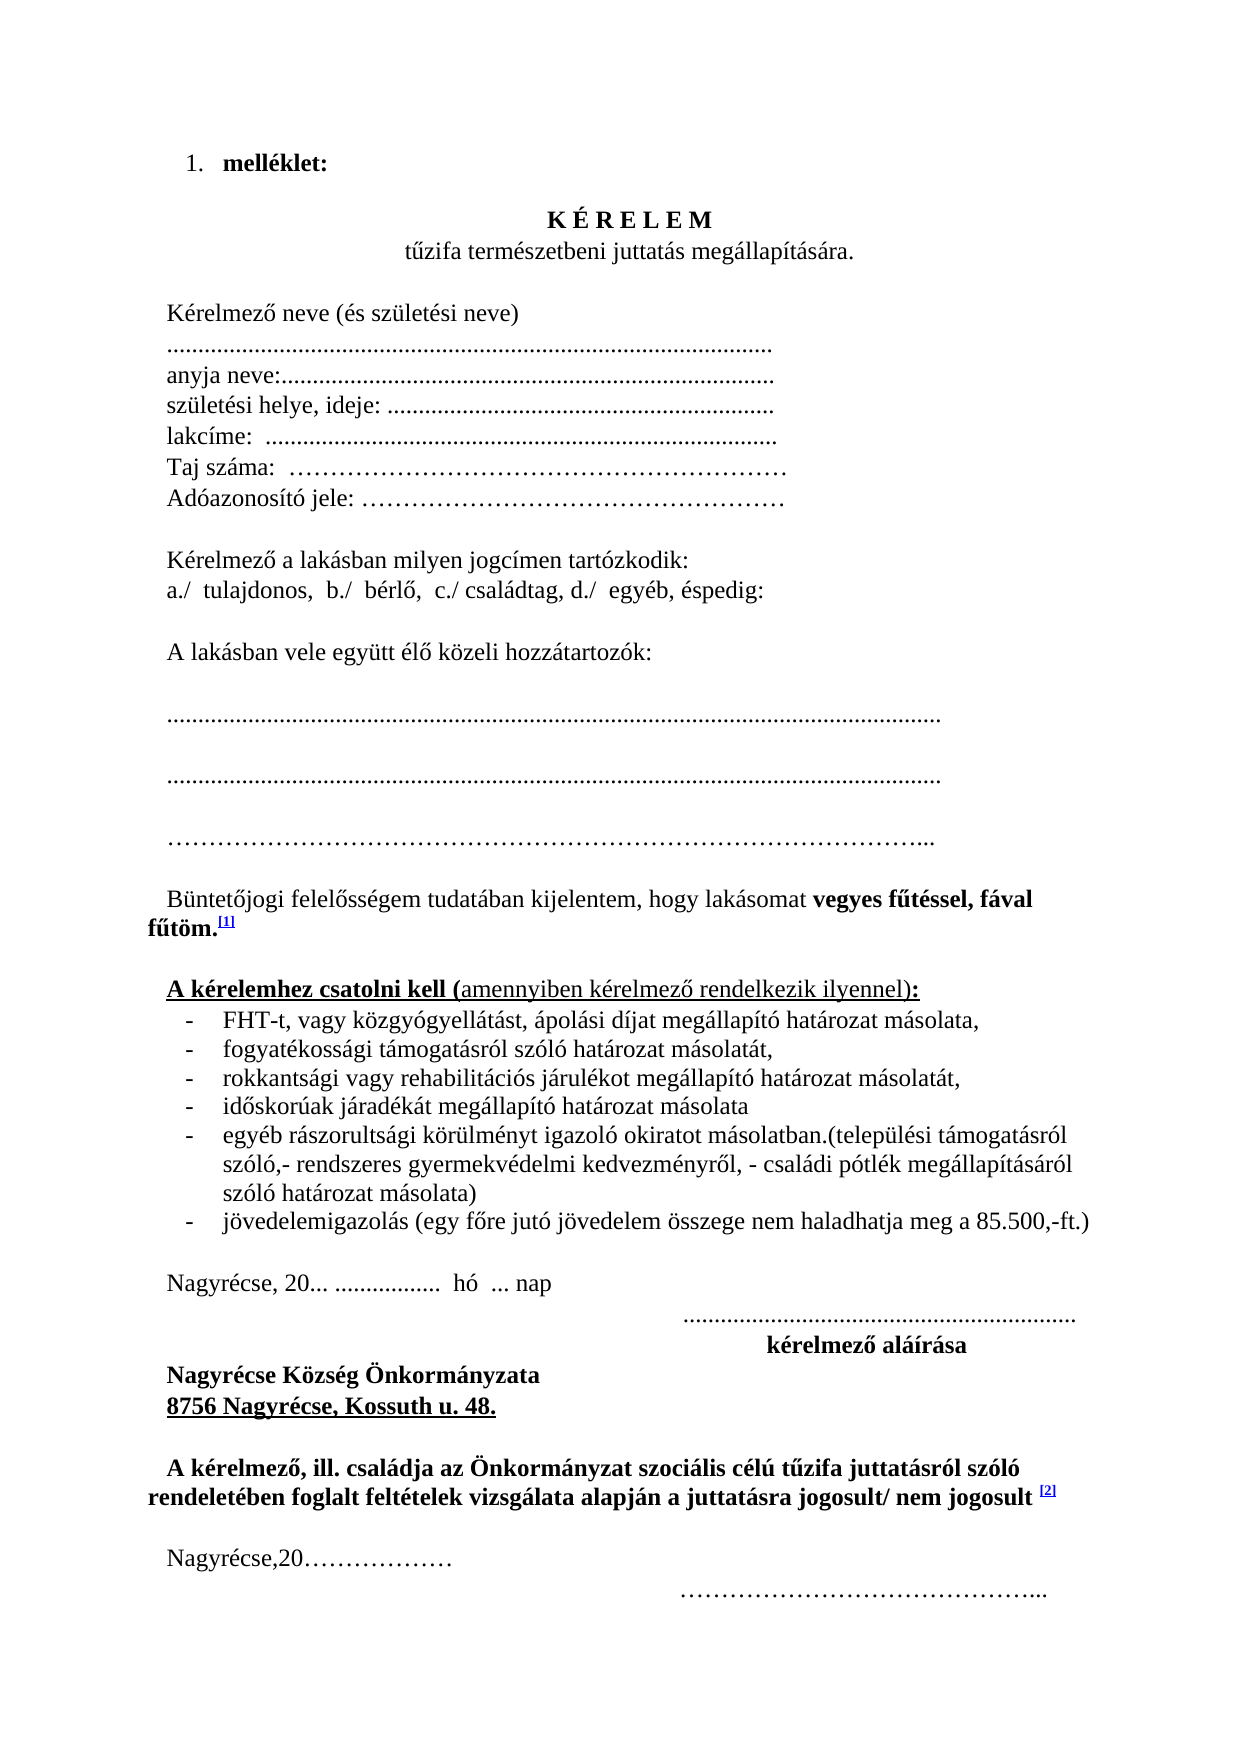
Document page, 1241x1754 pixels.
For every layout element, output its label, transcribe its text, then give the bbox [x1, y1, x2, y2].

list jövedelemigazolás (egy főre jutó jövedelem összege nem haladhatja meg a 85.500,-ft.) [185, 1206, 1093, 1235]
list rokkantsági vagy rehabilitációs járulékot megállapító határozat másolatát, [185, 1063, 1093, 1091]
text kérelmező aláírása [223, 1330, 1093, 1358]
text Nagyrécse, 20... ................. hó ... nap [148, 1268, 1093, 1297]
text Kérelmező neve (és születési neve) [148, 298, 1093, 327]
text Nagyrécse Község Önkormányzata [148, 1361, 1093, 1389]
text Kérelmező a lakásban milyen jogcímen tartózkodik: [148, 545, 1093, 573]
text ............................................................................................................................ [148, 699, 1093, 728]
list FHT-t, vagy közgyógyellátást, ápolási díjat megállapító határozat másolata, [185, 1005, 1093, 1034]
text 8756 Nagyrécse, Kossuth u. 48. [148, 1391, 1093, 1420]
list melléklet: [185, 148, 1093, 176]
text lakcíme: .................................................................................. [148, 421, 1093, 450]
text A kérelmező, ill. családja az Önkormányzat szociális célú tűzifa juttatásról szóló rendeletében foglalt feltételek vizsgálata alapján a juttatásra jogosult/ nem jogosult [2] [148, 1453, 1093, 1511]
text ................................................................................................. [148, 329, 1093, 358]
text ............................................................... [664, 1299, 1093, 1328]
text Büntetőjogi felelősségem tudatában kijelentem, hogy lakásomat vegyes fűtéssel, fával fűtöm.[1] [148, 884, 1093, 941]
text A lakásban vele együtt élő közeli hozzátartozók: [148, 637, 1093, 666]
text ............................................................................................................................ [148, 761, 1093, 789]
text A kérelemhez csatolni kell (amennyiben kérelmező rendelkezik ilyennel): [148, 974, 1093, 1003]
text K É R E L E M [148, 206, 1093, 234]
text tűzifa természetbeni juttatás megállapítására. [148, 236, 1093, 265]
text születési helye, ideje: .............................................................. [148, 391, 1093, 419]
list időskorúak járadékát megállapító határozat másolata [185, 1091, 1093, 1120]
text anyja neve:............................................................................... [148, 360, 1093, 388]
text a./ tulajdonos, b./ bérlő, c./ családtag, d./ egyéb, éspedig: [148, 576, 1093, 604]
list fogyatékossági támogatásról szóló határozat másolatát, [185, 1034, 1093, 1063]
text Adóazonosító jele: …………………………………………… [148, 483, 1093, 512]
text ………………………………………………………………………………... [148, 822, 1093, 851]
list egyéb rászorultsági körülményt igazoló okiratot másolatban.(települési támogatásról szóló,- rendszeres gyermekvédelmi kedvezményről, - családi pótlék megállapításáról szóló határozat másolata) [185, 1120, 1093, 1206]
text ……………………………………... [148, 1574, 1093, 1603]
text Nagyrécse,20……………… [148, 1543, 1093, 1572]
text Taj száma: …………………………………………………… [148, 452, 1093, 481]
